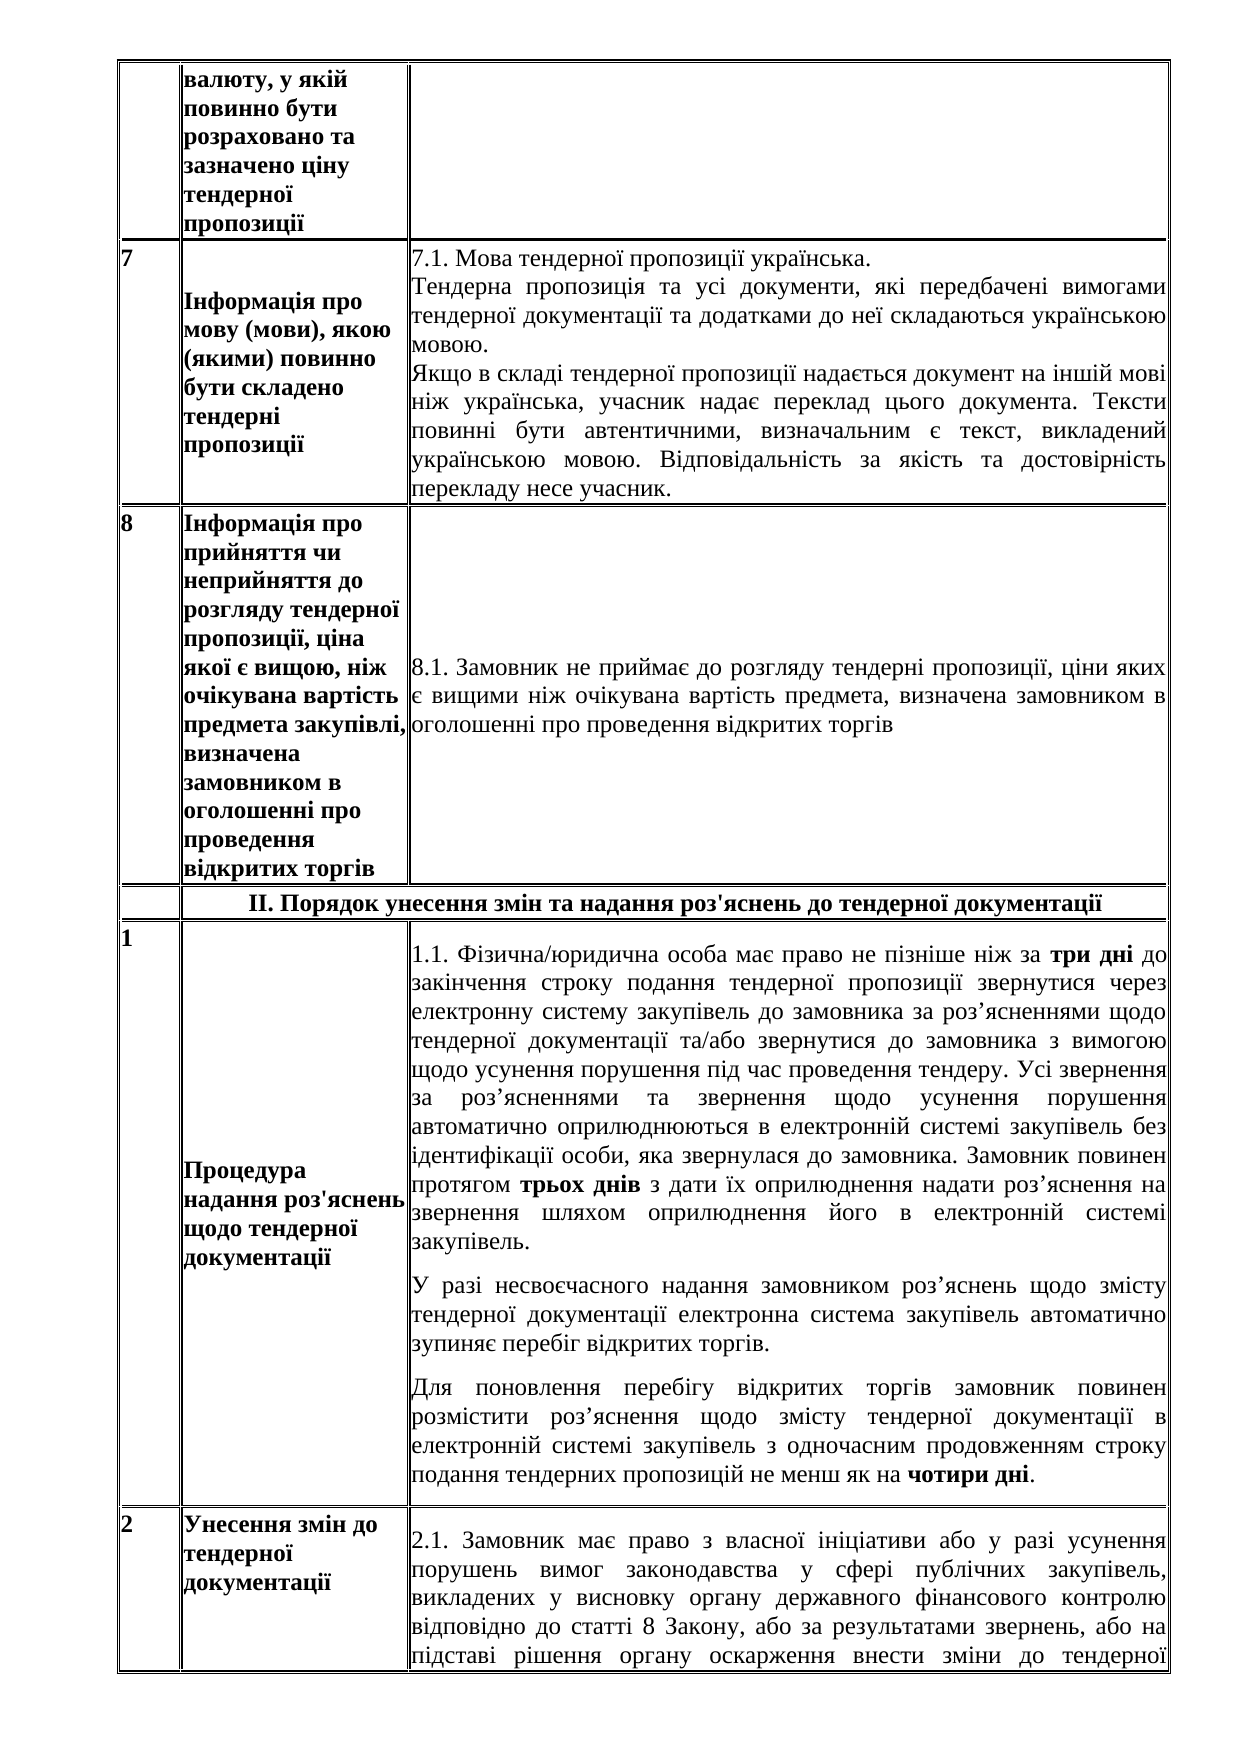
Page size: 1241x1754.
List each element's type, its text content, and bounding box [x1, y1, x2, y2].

table_cell 7.1. Мова тендерної пропозиції українська. Тендерна пропозиція та усі документи, які передбачені вимогами тендерної документації та додатками до неї складаються українською мовою. Якщо в складі тендерної пропозиції надається документ на іншій мові ніж українська, учасник надає переклад цього документа. Тексти повинні бути автентичними, визначальним є текст, викладений українською мовою. Відповідальність за якість та достовірність перекладу несе учасник. [411, 238, 1169, 503]
table_cell Інформація про мову (мови), якою (якими) повинно бути складено тендерні пропозиції [183, 241, 407, 503]
table_cell 8.1. Замовник не приймає до розгляду тендерні пропозиції, ціни яких є вищими ніж очікувана вартість предмета, визначена замовником в оголошенні про проведення відкритих торгів [411, 503, 1168, 883]
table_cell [181, 61, 409, 238]
table_cell [120, 883, 179, 918]
table_cell Процедура надання роз'яснень щодо тендерної документації [183, 922, 407, 1504]
table_cell Інформація про прийняття чи неприйняття до розгляду тендерної пропозиції, ціна якої є вищою, ніж очікувана вартість предмета закупівлі, визначена замовником в оголошенні про проведення відкритих торгів [183, 507, 407, 883]
table_cell 1 [120, 918, 179, 1504]
table_cell 8 [120, 503, 179, 883]
table_cell 1.1. Фізична/юридична особа має право не пізніше ніж за три дні до закінчення строку подання тендерної пропозиції звернутися через електронну систему закупівель до замовника за роз’ясненнями щодо тендерної документації та/або звернутися до замовника з вимогою щодо усунення порушення під час проведення тендеру. Усі звернення за роз’ясненнями та звернення щодо усунення порушення автоматично оприлюднюються в електронній системі закупівель без ідентифікації особи, яка звернулася до замовника. Замовник повинен протягом трьох днів з дати їх оприлюднення надати роз’яснення на звернення шляхом оприлюднення його в електронній системі закупівель. У разі несвоєчасного надання замовником роз’яснень щодо змісту тендерної документації електронна система закупівель автоматично зупиняє перебіг відкритих торгів. Для поновлення перебігу відкритих торгів замовник повинен розмістити роз’яснення щодо змісту тендерної документації в електронній системі закупівель з одночасним продовженням строку подання тендерних пропозицій не менш як на чотири дні. [411, 918, 1168, 1504]
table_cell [181, 1505, 409, 1670]
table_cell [409, 63, 1168, 238]
table_cell ІІ. Порядок унесення змін та надання роз'яснень до тендерної документації [183, 883, 1168, 918]
table_cell 2 [120, 1505, 181, 1670]
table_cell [409, 1505, 1168, 1670]
table_cell 7 [118, 238, 179, 503]
table_cell 6 [120, 61, 181, 238]
